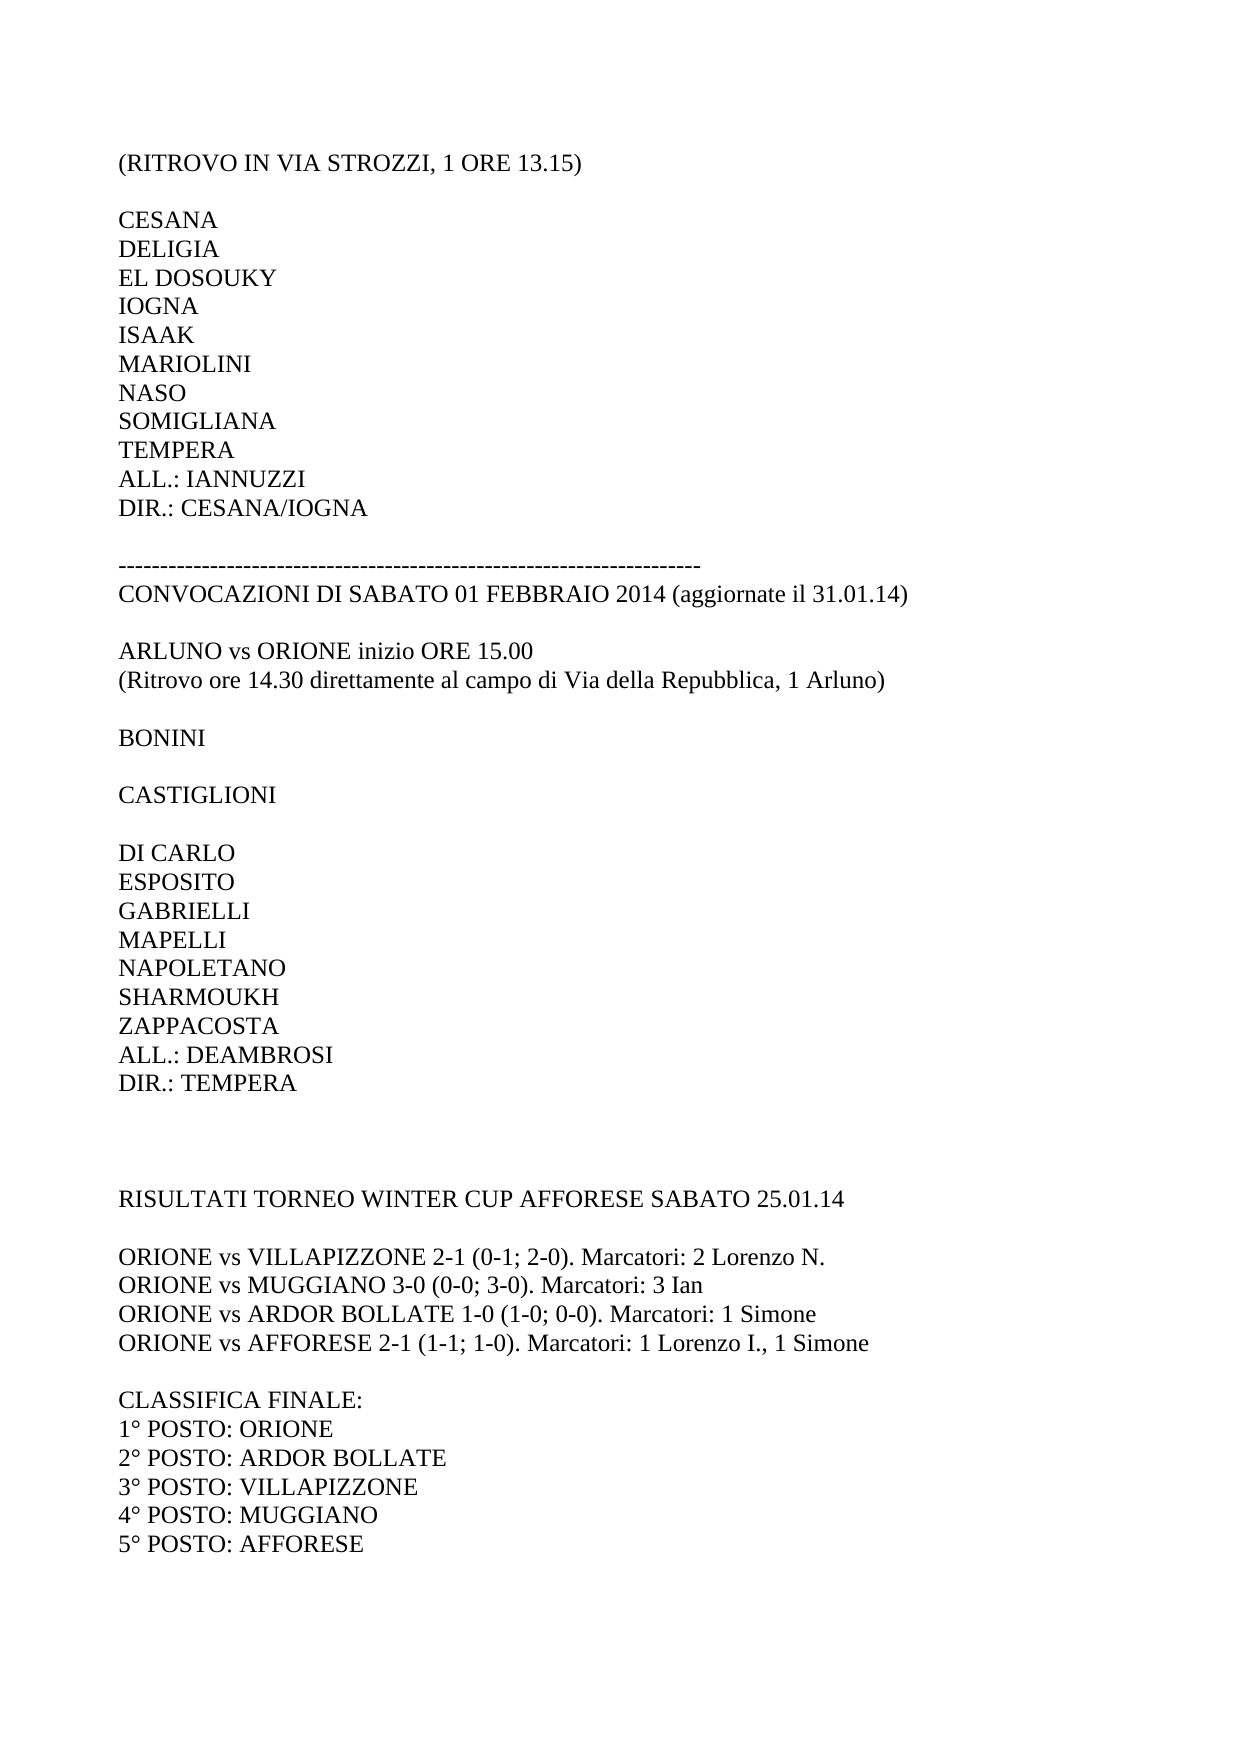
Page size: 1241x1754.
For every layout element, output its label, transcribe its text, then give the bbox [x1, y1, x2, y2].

text CASTIGLIONI [118, 781, 1122, 809]
text RISULTATI TORNEO WINTER CUP AFFORESE SABATO 25.01.14 ORIONE vs VILLAPIZZONE 2-1 (0-1; 2-0). Marcatori: 2 Lorenzo N. ORIONE vs MUGGIANO 3-0 (0-0; 3-0). Marcatori: 3 Ian ORIONE vs ARDOR BOLLATE 1-0 (1-0; 0-0). Marcatori: 1 Simone ORIONE vs AFFORESE 2-1 (1-1; 1-0). Marcatori: 1 Lorenzo I., 1 Simone CLASSIFICA FINALE: 1° POSTO: ORIONE 2° POSTO: ARDOR BOLLATE 3° POSTO: VILLAPIZZONE 4° POSTO: MUGGIANO 5° POSTO: AFFORESE [118, 1184, 1122, 1558]
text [118, 148, 1122, 751]
text DI CARLO ESPOSITO GABRIELLI MAPELLI NAPOLETANO SHARMOUKH ZAPPACOSTA ALL.: DEAMBROSI DIR.: TEMPERA [118, 838, 1122, 1097]
